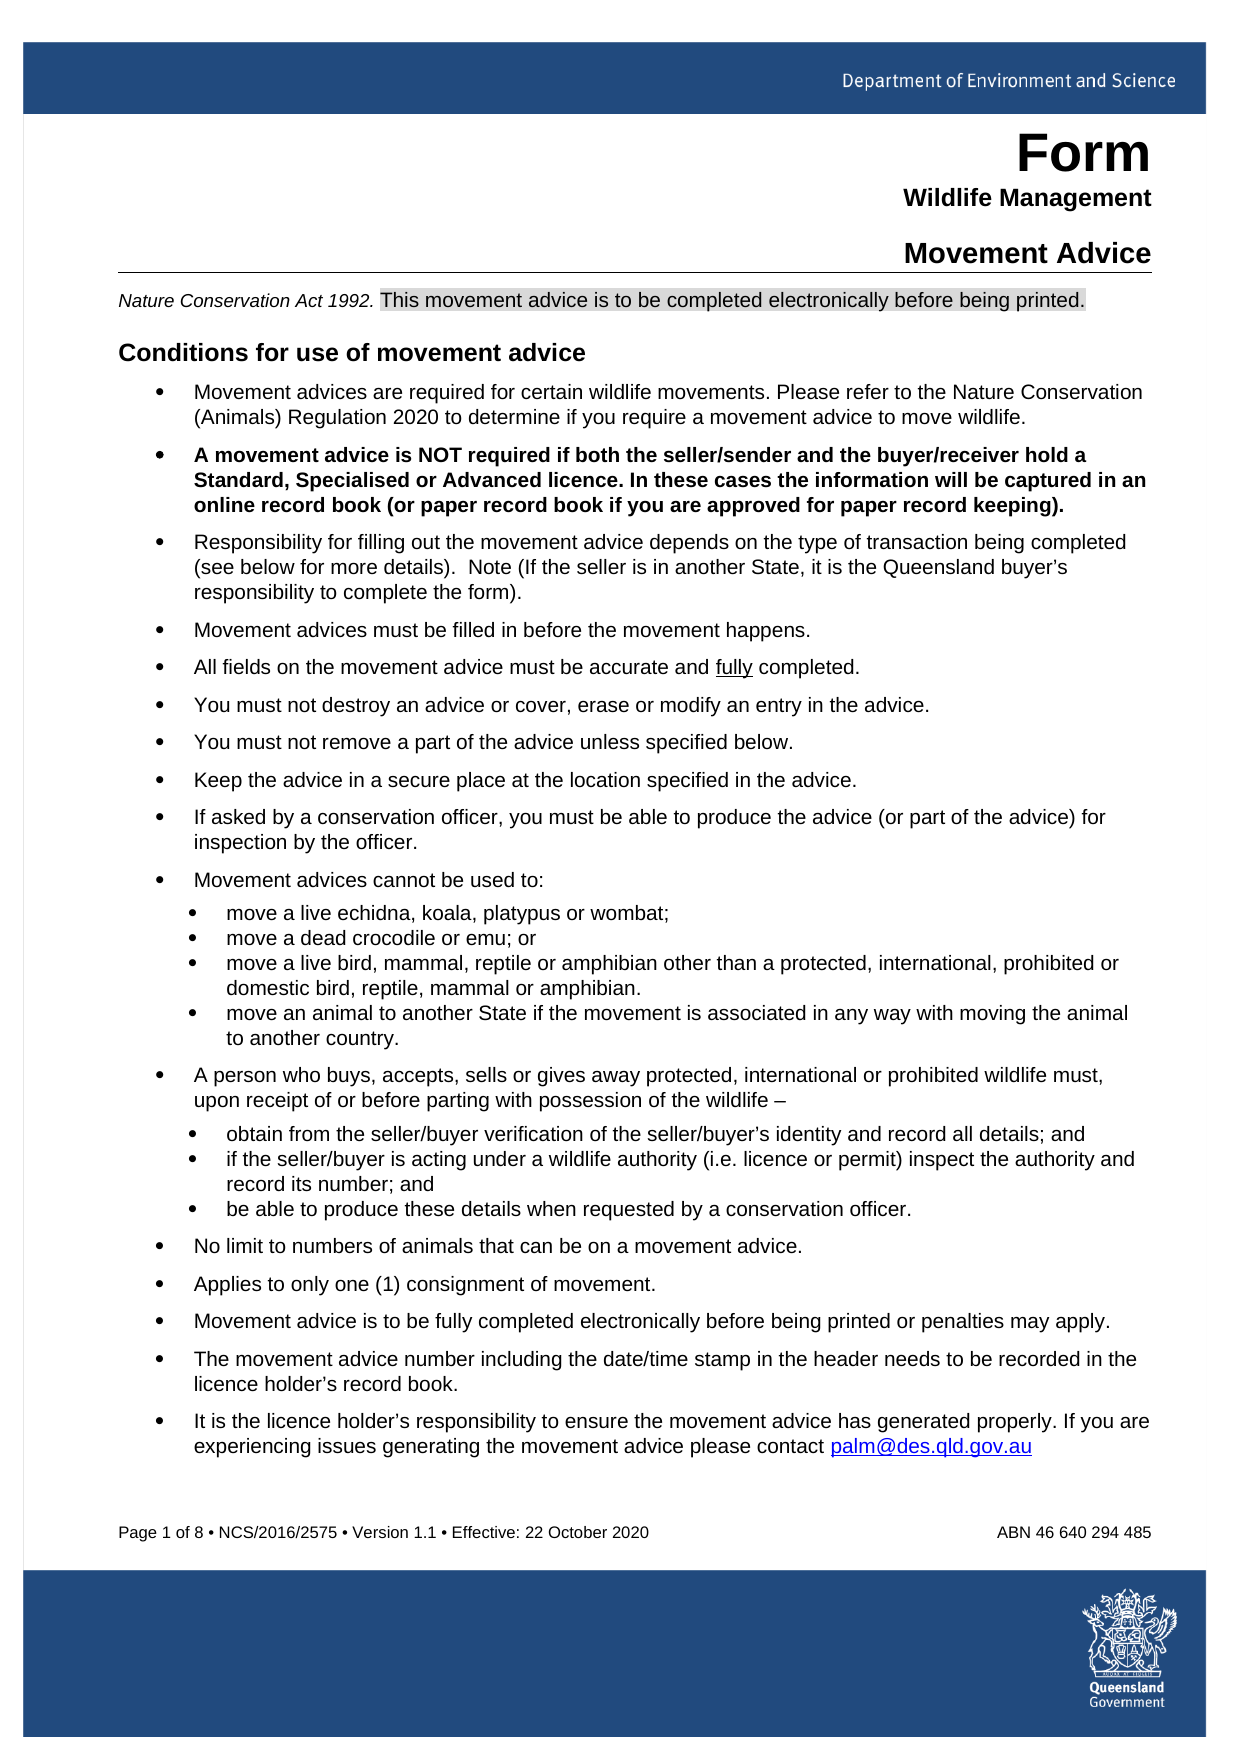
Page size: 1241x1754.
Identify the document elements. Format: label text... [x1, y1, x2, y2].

list obtain from the seller/buyer verification of the seller/buyer’s identity and record all details; and [189, 1121, 1152, 1146]
list move a live echidna, koala, platypus or wombat; [189, 900, 1152, 925]
list If asked by a conservation officer, you must be able to produce the advice (or part of the advice) for inspection by the officer. [156, 804, 1152, 854]
list Responsibility for filling out the movement advice depends on the type of transaction being completed (see below for more details). Note (If the seller is in another State, it is the Queensland buyer’s responsibility to complete the form). [156, 529, 1152, 604]
list A movement advice is NOT required if both the seller/sender and the buyer/receiver hold a Standard, Specialised or Advanced licence. In these cases the information will be captured in an online record book (or paper record book if you are approved for paper record keeping). [156, 442, 1152, 517]
list All fields on the movement advice must be accurate and fully completed. [156, 654, 1152, 679]
list The movement advice number including the date/time stamp in the header needs to be recorded in the licence holder’s record book. [156, 1346, 1152, 1396]
list It is the licence holder’s responsibility to ensure the movement advice has generated properly. If you are experiencing issues generating the movement advice please contact palm@des.qld.gov.au [156, 1409, 1152, 1459]
subtitle Conditions for use of movement advice [118, 338, 1152, 367]
list be able to produce these details when requested by a conservation officer. [189, 1196, 1152, 1221]
text Form [118, 121, 1152, 183]
text Wildlife Management [118, 183, 1152, 212]
list move an animal to another State if the movement is associated in any way with moving the animal to another country. [189, 1000, 1152, 1050]
text Nature Conservation Act 1992. This movement advice is to be completed electronically before being printed. [118, 284, 1152, 313]
list No limit to numbers of animals that can be on a movement advice. [156, 1234, 1152, 1259]
list if the seller/buyer is acting under a wildlife authority (i.e. licence or permit) inspect the authority and record its number; and [189, 1146, 1152, 1196]
list Keep the advice in a secure place at the location specified in the advice. [156, 767, 1152, 792]
picture [0, 12, 1235, 1754]
list Movement advices are required for certain wildlife movements. Please refer to the Nature Conservation (Animals) Regulation 2020 to determine if you require a movement advice to move wildlife. [156, 379, 1152, 429]
list move a dead crocodile or emu; or [189, 925, 1152, 950]
list Movement advice is to be fully completed electronically before being printed or penalties may apply. [156, 1309, 1152, 1334]
list You must not destroy an advice or cover, erase or modify an entry in the advice. [156, 692, 1152, 717]
list Applies to only one (1) consignment of movement. [156, 1271, 1152, 1296]
list Movement advices cannot be used to: [156, 867, 1152, 892]
title Movement Advice [118, 237, 1152, 272]
list move a live bird, mammal, reptile or amphibian other than a protected, international, prohibited or domestic bird, reptile, mammal or amphibian. [189, 950, 1152, 1000]
list You must not remove a part of the advice unless specified below. [156, 729, 1152, 754]
list A person who buys, accepts, sells or gives away protected, international or prohibited wildlife must, upon receipt of or before parting with possession of the wildlife – [156, 1063, 1152, 1113]
list Movement advices must be filled in before the movement happens. [156, 617, 1152, 642]
